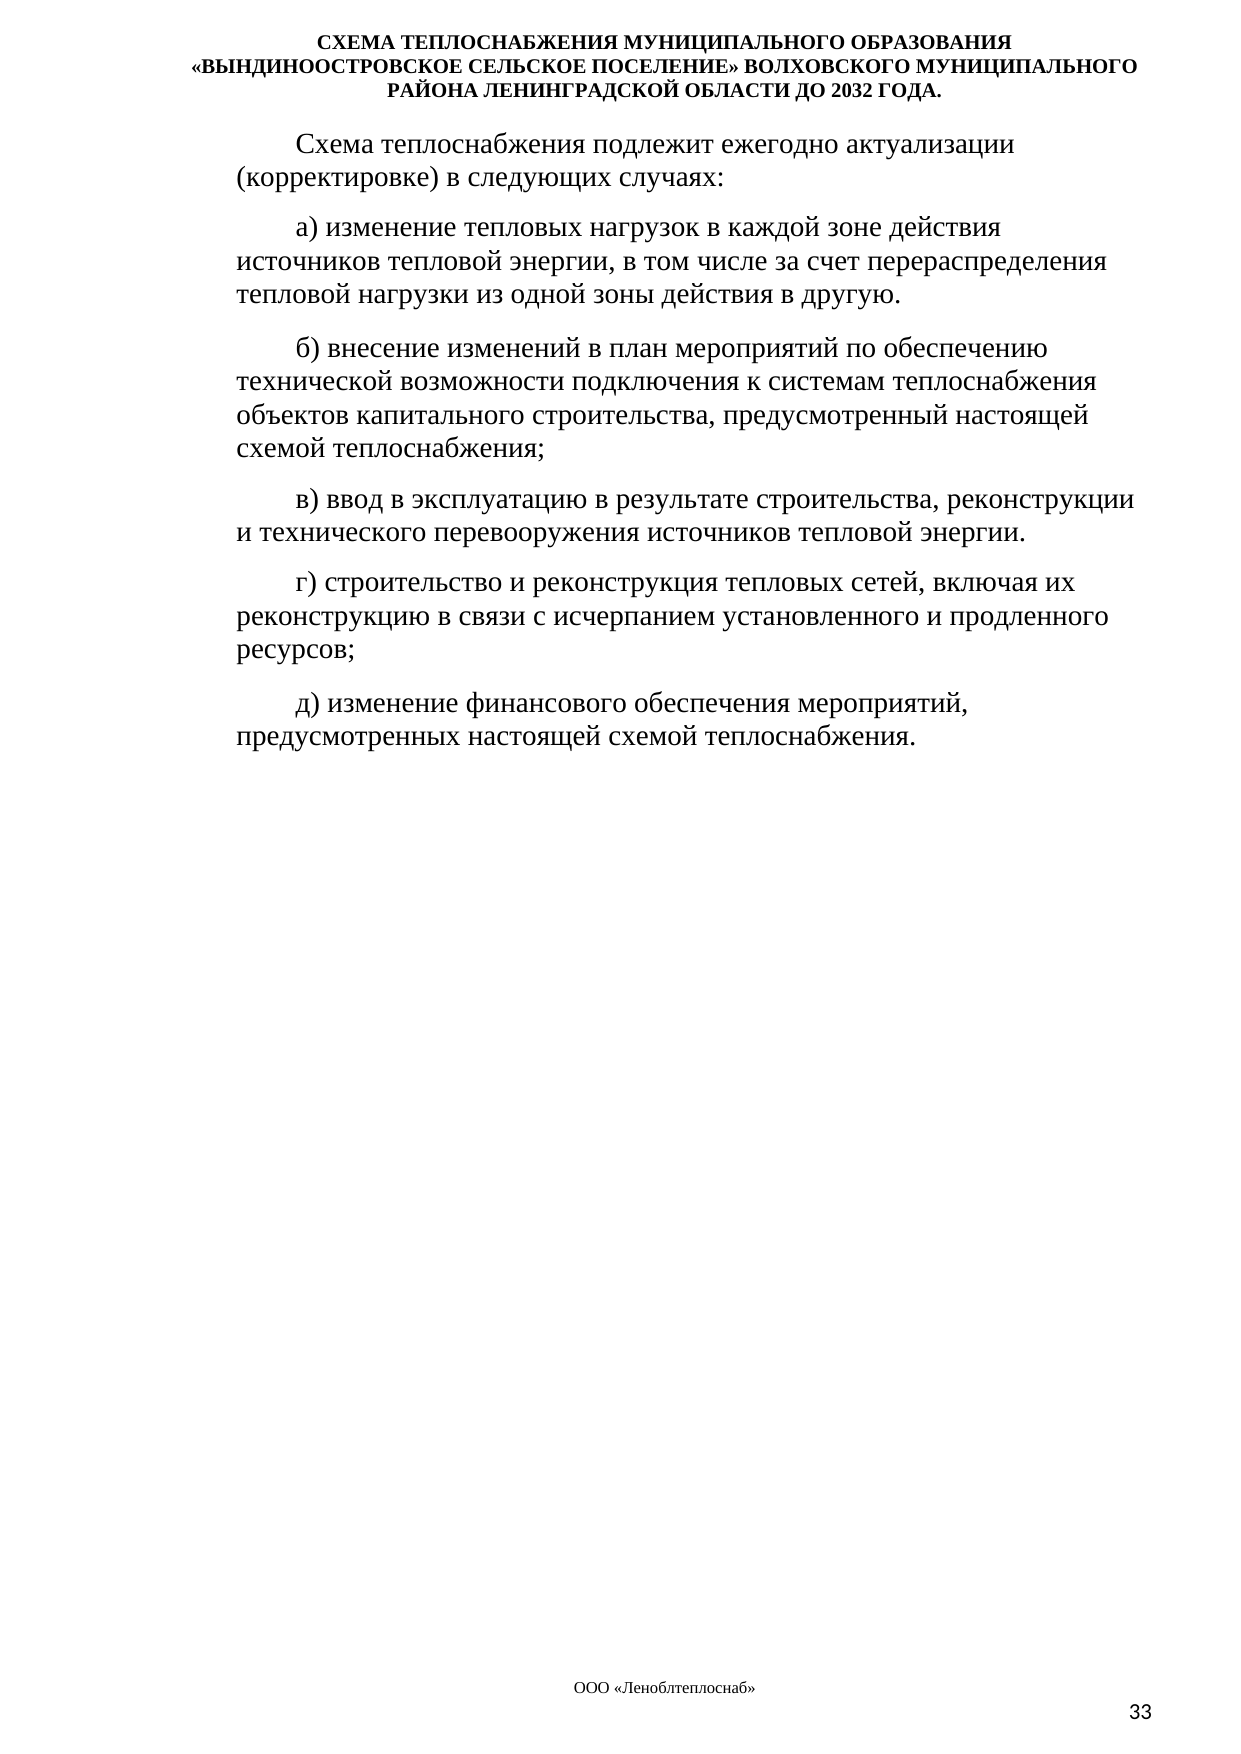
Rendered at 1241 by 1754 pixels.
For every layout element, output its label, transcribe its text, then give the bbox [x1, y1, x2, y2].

text б) внесение изменений в план мероприятий по обеспечению технической возможности подключения к системам теплоснабжения объектов капитального строительства, предусмотренный настоящей схемой теплоснабжения; [236, 330, 1145, 464]
text д) изменение финансового обеспечения мероприятий, предусмотренных настоящей схемой теплоснабжения. [236, 685, 1144, 752]
text в) ввод в эксплуатацию в результате строительства, реконструкции и технического перевооружения источников тепловой энергии. [236, 481, 1145, 548]
text Схема теплоснабжения подлежит ежегодно актуализации (корректировке) в следующих случаях: [236, 126, 1145, 193]
text г) строительство и реконструкция тепловых сетей, включая их реконструкцию в связи с исчерпанием установленного и продленного ресурсов; [236, 564, 1144, 665]
text а) изменение тепловых нагрузок в каждой зоне действия источников тепловой энергии, в том числе за счет перераспределения тепловой нагрузки из одной зоны действия в другую. [236, 209, 1144, 310]
